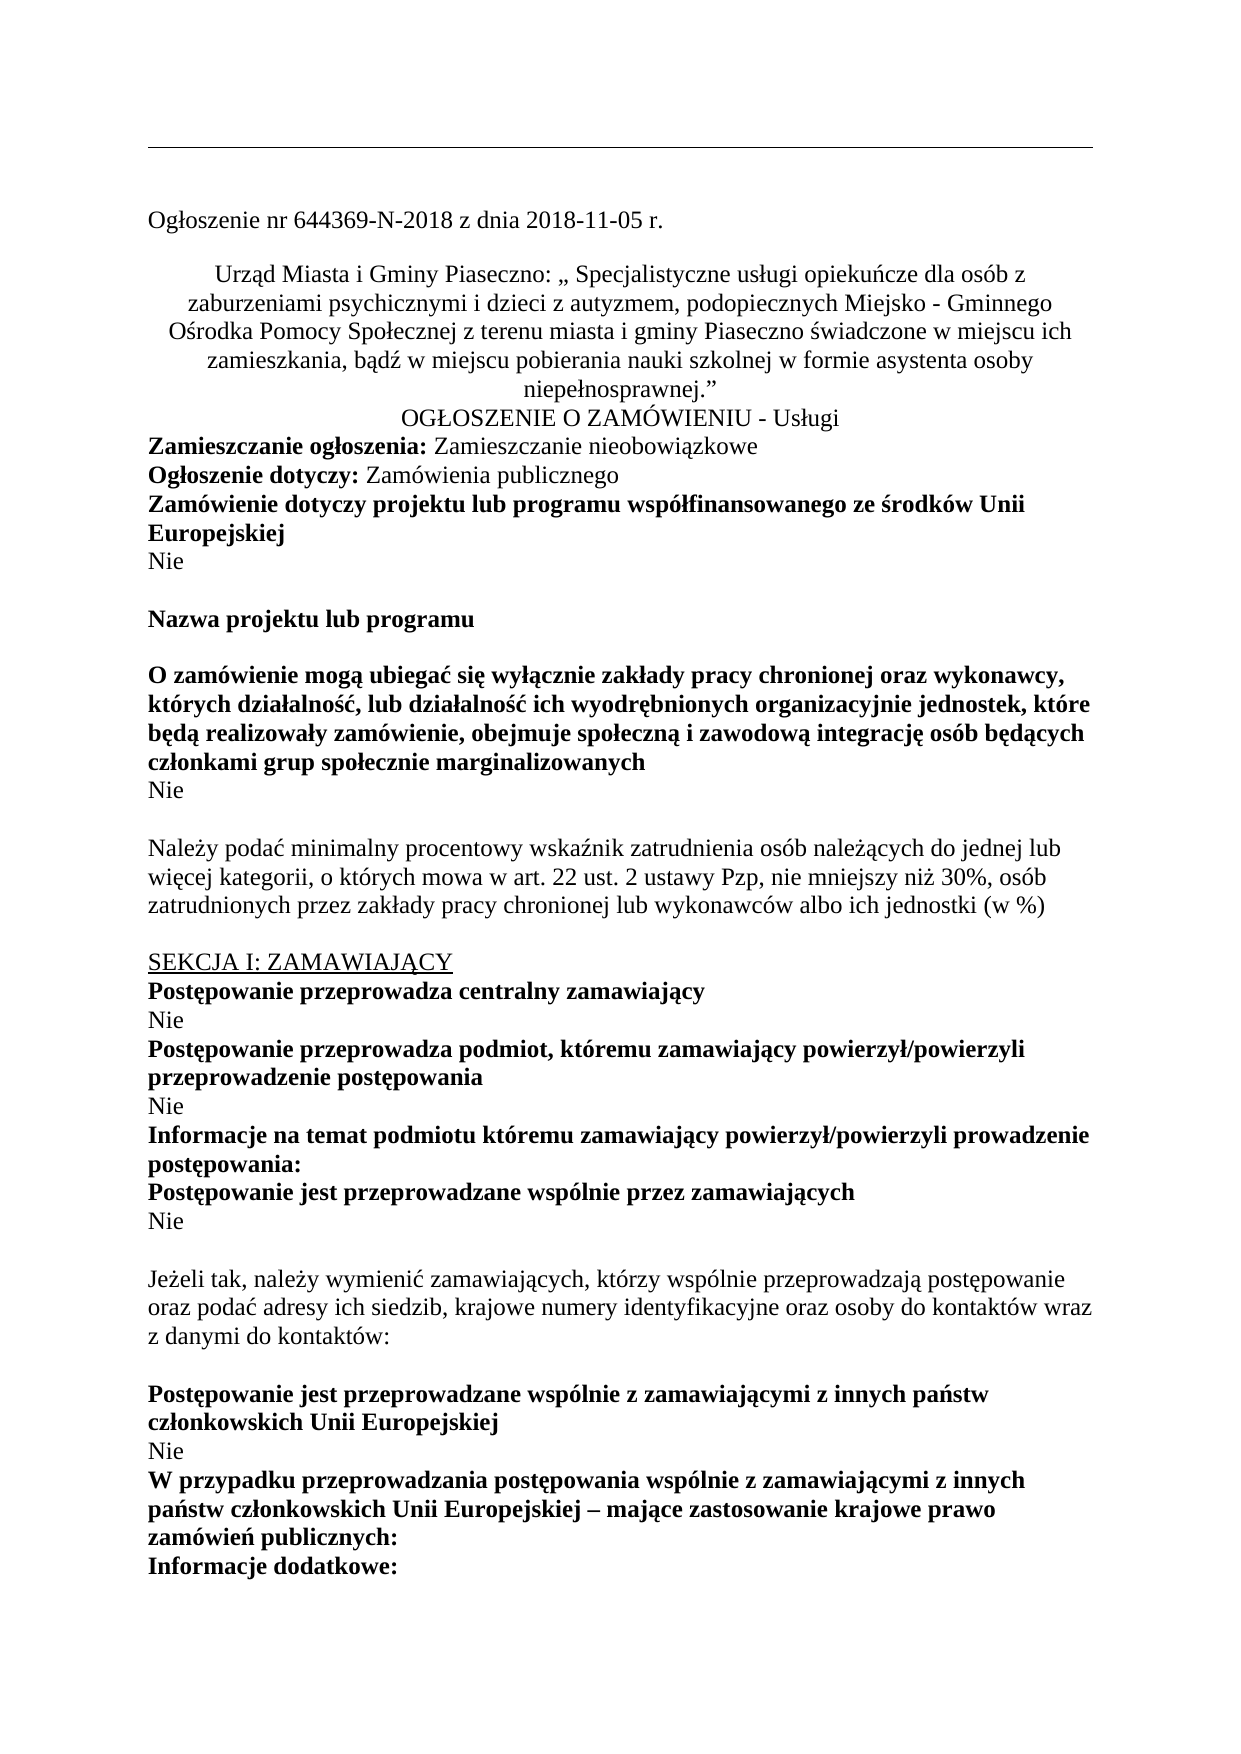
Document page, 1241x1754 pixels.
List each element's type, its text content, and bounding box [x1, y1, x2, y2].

text W przypadku przeprowadzania postępowania wspólnie z zamawiającymi z innych państw członkowskich Unii Europejskiej – mające zastosowanie krajowe prawo zamówień publicznych: Informacje dodatkowe: [148, 1465, 1093, 1580]
text Należy podać minimalny procentowy wskaźnik zatrudnienia osób należących do jednej lub więcej kategorii, o których mowa w art. 22 ust. 2 ustawy Pzp, nie mniejszy niż 30%, osób zatrudnionych przez zakłady pracy chronionej lub wykonawców albo ich jednostki (w %) [148, 804, 1093, 947]
text Ogłoszenie dotyczy: Zamówienia publicznego [148, 460, 1093, 489]
text Nie [148, 1091, 1093, 1120]
text Zamówienie dotyczy projektu lub programu współfinansowanego ze środków Unii Europejskiej [148, 489, 1093, 546]
text SEKCJA I: ZAMAWIAJĄCY [148, 947, 1093, 976]
text Postępowanie przeprowadza podmiot, któremu zamawiający powierzył/powierzyli przeprowadzenie postępowania [148, 1034, 1093, 1091]
text Informacje na temat podmiotu któremu zamawiający powierzył/powierzyli prowadzenie postępowania: Postępowanie jest przeprowadzane wspólnie przez zamawiających [148, 1120, 1093, 1206]
text Urząd Miasta i Gminy Piaseczno: „ Specjalistyczne usługi opiekuńcze dla osób z zaburzeniami psychicznymi i dzieci z autyzmem, podopiecznych Miejsko - Gminnego Ośrodka Pomocy Społecznej z terenu miasta i gminy Piaseczno świadczone w miejscu ich zamieszkania, bądź w miejscu pobierania nauki szkolnej w formie asystenta osoby niepełnosprawnej.” OGŁOSZENIE O ZAMÓWIENIU - Usługi [148, 259, 1093, 431]
text Jeżeli tak, należy wymienić zamawiających, którzy wspólnie przeprowadzają postępowanie oraz podać adresy ich siedzib, krajowe numery identyfikacyjne oraz osoby do kontaktów wraz z danymi do kontaktów: Postępowanie jest przeprowadzane wspólnie z zamawiającymi z innych państw członkowskich Unii Europejskiej [148, 1235, 1093, 1436]
text Ogłoszenie nr 644369-N-2018 z dnia 2018-11-05 r. [148, 148, 1093, 234]
text Nie [148, 1436, 1093, 1465]
text Nie [148, 1005, 1093, 1034]
text O zamówienie mogą ubiegać się wyłącznie zakłady pracy chronionej oraz wykonawcy, których działalność, lub działalność ich wyodrębnionych organizacyjnie jednostek, które będą realizowały zamówienie, obejmuje społeczną i zawodową integrację osób będących członkami grup społecznie marginalizowanych [148, 661, 1093, 776]
text Zamieszczanie ogłoszenia: Zamieszczanie nieobowiązkowe [148, 431, 1093, 460]
text Nie [148, 776, 1093, 804]
text Postępowanie przeprowadza centralny zamawiający [148, 976, 1093, 1005]
text Nazwa projektu lub programu [148, 575, 1093, 661]
text Nie [148, 546, 1093, 575]
text Nie [148, 1206, 1093, 1235]
